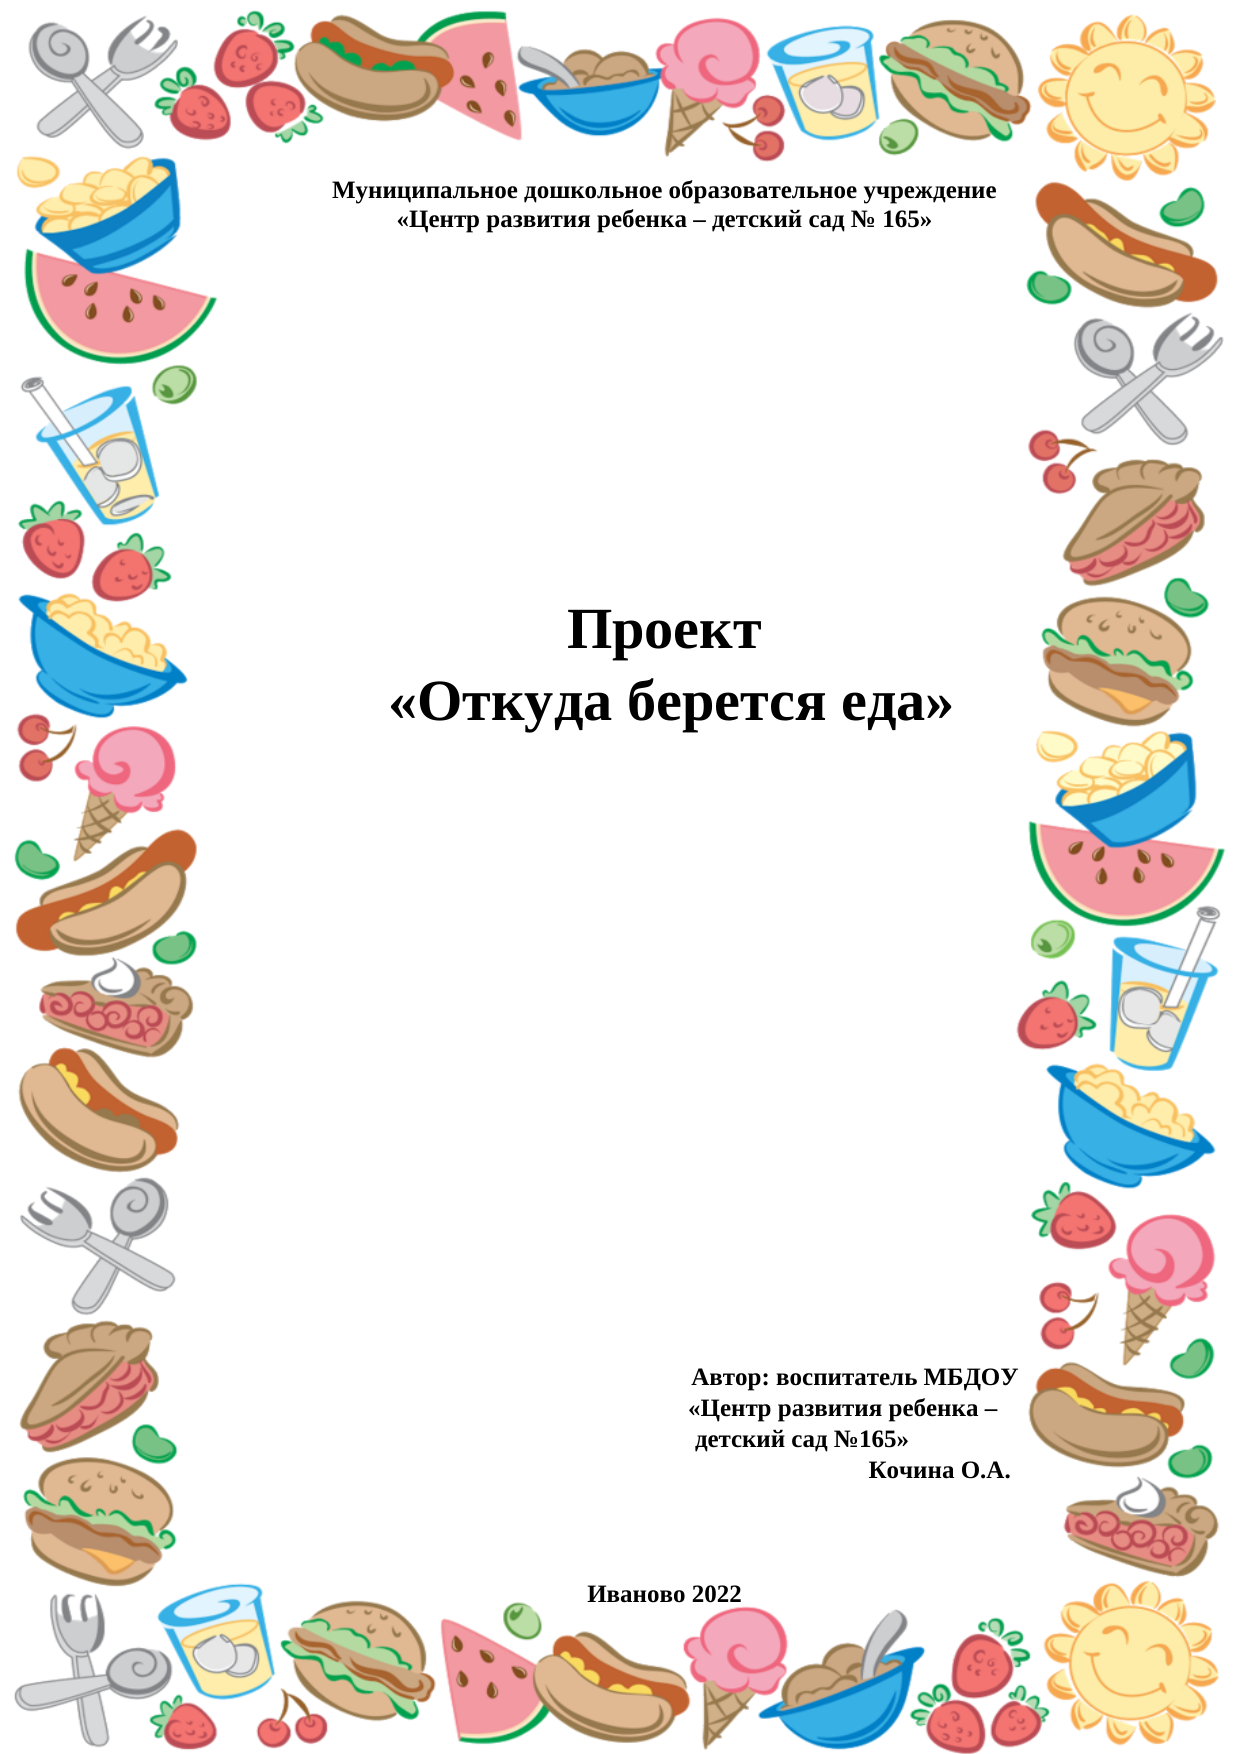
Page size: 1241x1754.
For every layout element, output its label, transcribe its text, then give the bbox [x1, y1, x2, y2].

text детский сад №165» [177, 1424, 1152, 1452]
text «Центр развития ребенка – [177, 1393, 1152, 1421]
text «Откуда берется еда» [177, 666, 1152, 733]
text Проект [177, 594, 1152, 661]
picture [7, 4, 1228, 1754]
text Кочина О.А. [177, 1455, 1152, 1483]
text Муниципальное дошкольное образовательное учреждение [177, 175, 1152, 204]
text Автор: воспитатель МБДОУ [177, 1362, 1152, 1390]
text Иваново 2022 [177, 1579, 1152, 1608]
text «Центр развития ребенка – детский сад № 165» [177, 204, 1152, 232]
